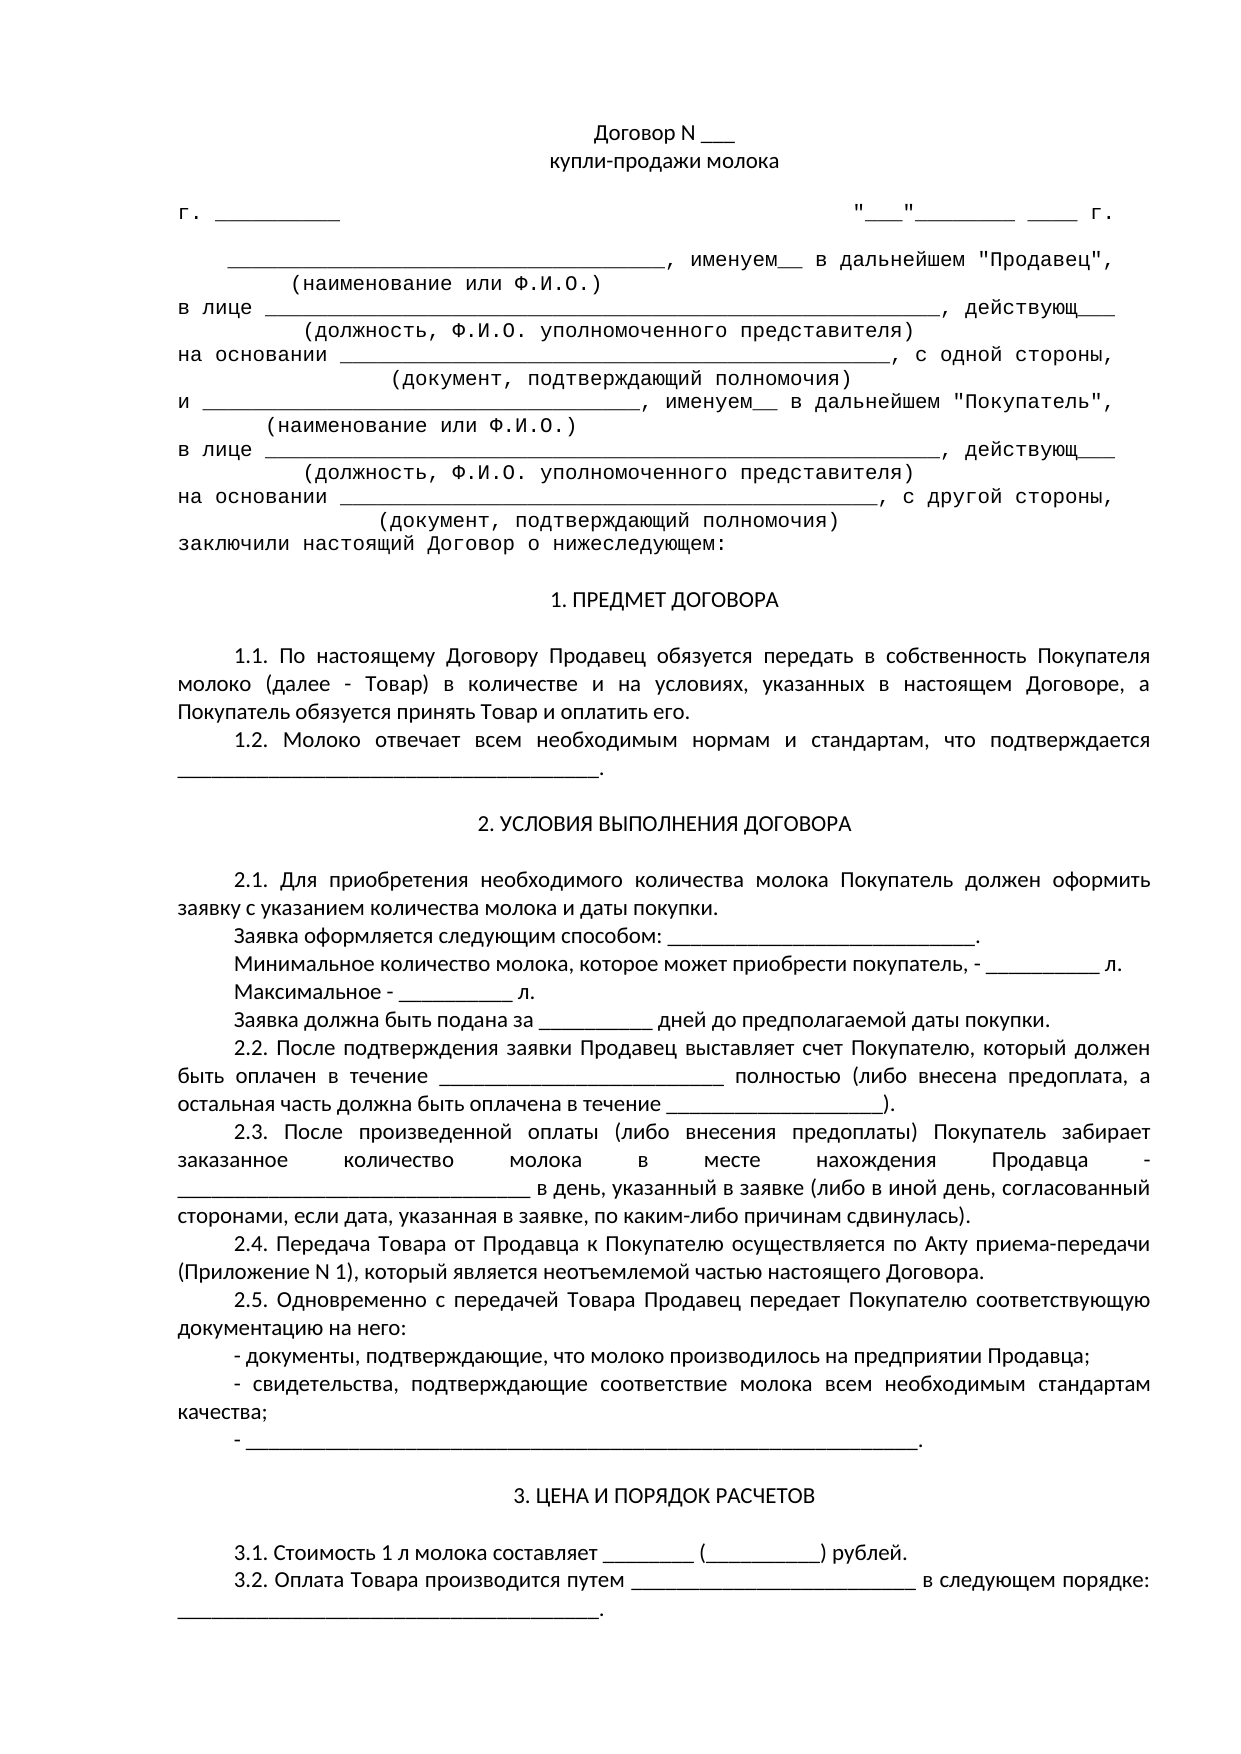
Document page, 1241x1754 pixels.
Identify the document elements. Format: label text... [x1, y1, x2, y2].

text г. __________ "___"________ ____ г. [177, 202, 1152, 226]
text 2.1. Для приобретения необходимого количества молока Покупатель должен оформить заявку с указанием количества молока и даты покупки. [177, 865, 1152, 921]
text 1.1. По настоящему Договору Продавец обязуется передать в собственность Покупателя молоко (далее - Товар) в количестве и на условиях, указанных в настоящем Договоре, а Покупатель обязуется принять Товар и оплатить его. [177, 641, 1152, 725]
text и ___________________________________, именуем__ в дальнейшем "Покупатель", [177, 391, 1152, 415]
text 2.4. Передача Товара от Продавца к Покупателю осуществляется по Акту приема-передачи (Приложение N 1), который является неотъемлемой частью настоящего Договора. [177, 1229, 1152, 1285]
text на основании ____________________________________________, с одной стороны, [177, 344, 1152, 368]
text купли-продажи молока [177, 146, 1152, 174]
text 2.3. После произведенной оплаты (либо внесения предоплаты) Покупатель забирает заказанное количество молока в месте нахождения Продавца - _______________________________ в день, указанный в заявке (либо в иной день, согласованный сторонами, если дата, указанная в заявке, по каким-либо причинам сдвинулась). [177, 1117, 1152, 1229]
text 3.2. Оплата Товара производится путем _________________________ в следующем порядке: _____________________________________. [177, 1566, 1152, 1622]
text 1.2. Молоко отвечает всем необходимым нормам и стандартам, что подтверждается _____________________________________. [177, 725, 1152, 781]
text - свидетельства, подтверждающие соответствие молока всем необходимым стандартам качества; [177, 1369, 1152, 1426]
text заключили настоящий Договор о нижеследующем: [177, 533, 1152, 557]
text (наименование или Ф.И.О.) [177, 415, 1152, 439]
text 1. ПРЕДМЕТ ДОГОВОРА [177, 585, 1152, 613]
text (документ, подтверждающий полномочия) [177, 509, 1152, 533]
text в лице ______________________________________________________, действующ___ [177, 297, 1152, 320]
text - ___________________________________________________________. [177, 1426, 1152, 1453]
text (должность, Ф.И.О. уполномоченного представителя) [177, 320, 1152, 344]
text Максимальное - __________ л. [177, 977, 1152, 1005]
text 2.5. Одновременно с передачей Товара Продавец передает Покупателю соответствующую документацию на него: [177, 1285, 1152, 1341]
text в лице ______________________________________________________, действующ___ [177, 439, 1152, 462]
text (документ, подтверждающий полномочия) [177, 368, 1152, 391]
text (должность, Ф.И.О. уполномоченного представителя) [177, 462, 1152, 486]
text 2.2. После подтверждения заявки Продавец выставляет счет Покупателю, который должен быть оплачен в течение _________________________ полностью (либо внесена предоплата, а остальная часть должна быть оплачена в течение ___________________). [177, 1033, 1152, 1117]
text - документы, подтверждающие, что молоко производилось на предприятии Продавца; [177, 1341, 1152, 1369]
text Заявка должна быть подана за __________ дней до предполагаемой даты покупки. [177, 1005, 1152, 1033]
text Заявка оформляется следующим способом: ___________________________. [177, 921, 1152, 949]
text ___________________________________, именуем__ в дальнейшем "Продавец", [177, 249, 1152, 273]
text на основании ___________________________________________, с другой стороны, [177, 486, 1152, 509]
text 3.1. Стоимость 1 л молока составляет ________ (__________) рублей. [177, 1538, 1152, 1566]
text 3. ЦЕНА И ПОРЯДОК РАСЧЕТОВ [177, 1482, 1152, 1509]
text Минимальное количество молока, которое может приобрести покупатель, - __________ л. [177, 949, 1152, 977]
text 2. УСЛОВИЯ ВЫПОЛНЕНИЯ ДОГОВОРА [177, 809, 1152, 837]
text Договор N ___ [177, 118, 1152, 146]
text (наименование или Ф.И.О.) [177, 273, 1152, 297]
